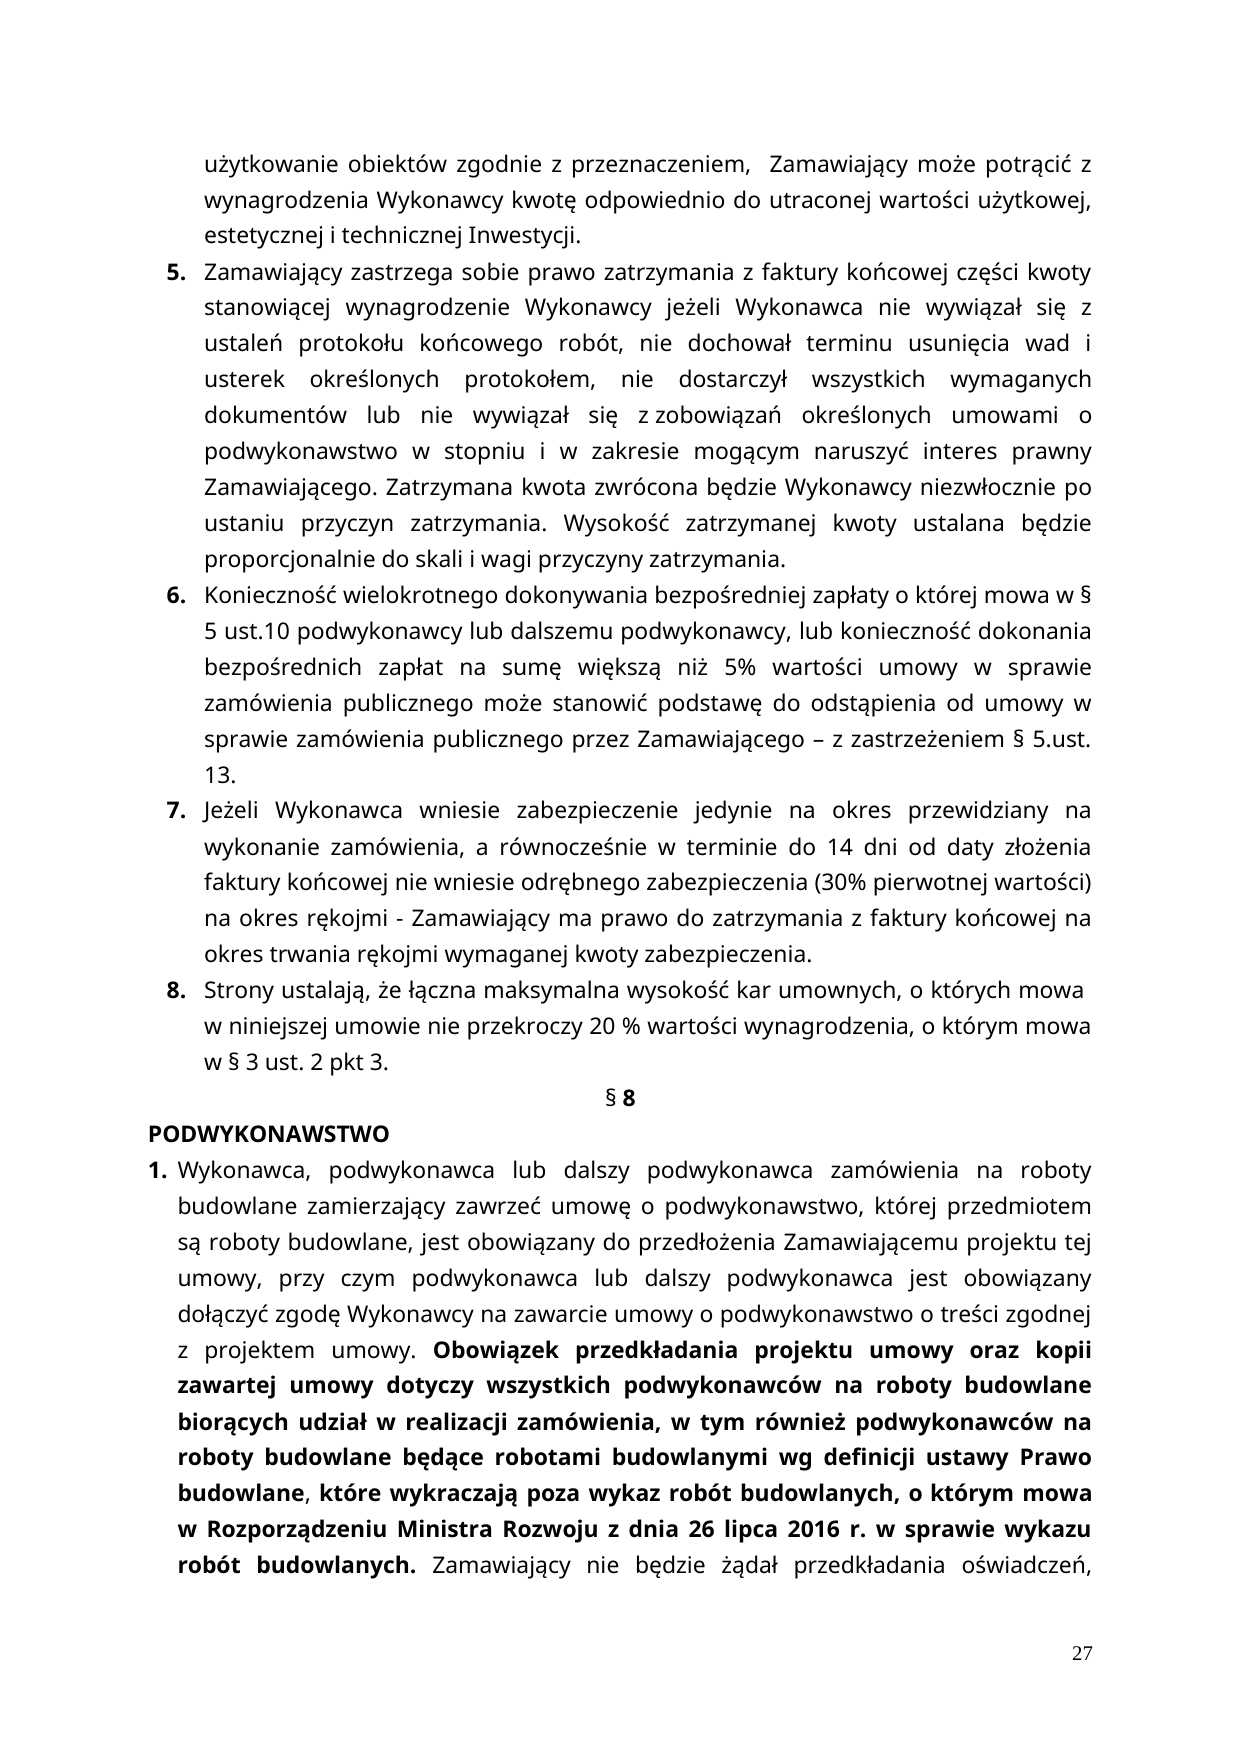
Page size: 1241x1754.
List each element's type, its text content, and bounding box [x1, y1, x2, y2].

list Zamawiający zastrzega sobie prawo zatrzymania z faktury końcowej części kwoty stanowiącej wynagrodzenie Wykonawcy jeżeli Wykonawca nie wywiązał się z ustaleń protokołu końcowego robót, nie dochował terminu usunięcia wad i usterek określonych protokołem, nie dostarczył wszystkich wymaganych dokumentów lub nie wywiązał się z zobowiązań określonych umowami o podwykonawstwo w stopniu i w zakresie mogącym naruszyć interes prawny Zamawiającego. Zatrzymana kwota zwrócona będzie Wykonawcy niezwłocznie po ustaniu przyczyn zatrzymania. Wysokość zatrzymanej kwoty ustalana będzie proporcjonalnie do skali i wagi przyczyny zatrzymania. [166, 255, 1093, 574]
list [148, 1154, 1093, 1580]
text § 8 [148, 1082, 1093, 1113]
list Jeżeli Wykonawca wniesie zabezpieczenie jedynie na okres przewidziany na wykonanie zamówienia, a równocześnie w terminie do 14 dni od daty złożenia faktury końcowej nie wniesie odrębnego zabezpieczenia (30% pierwotnej wartości) na okres rękojmi - Zamawiający ma prawo do zatrzymania z faktury końcowej na okres trwania rękojmi wymaganej kwoty zabezpieczenia. [166, 794, 1093, 969]
text PODWYKONAWSTWO [148, 1118, 1093, 1149]
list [166, 148, 1093, 251]
list Konieczność wielokrotnego dokonywania bezpośredniej zapłaty o której mowa w § 5 ust.10 podwykonawcy lub dalszemu podwykonawcy, lub konieczność dokonania bezpośrednich zapłat na sumę większą niż 5% wartości umowy w sprawie zamówienia publicznego może stanowić podstawę do odstąpienia od umowy w sprawie zamówienia publicznego przez Zamawiającego – z zastrzeżeniem § 5.ust. 13. [166, 579, 1093, 790]
list Strony ustalają, że łączna maksymalna wysokość kar umownych, o których mowa w niniejszej umowie nie przekroczy 20 % wartości wynagrodzenia, o którym mowa w § 3 ust. 2 pkt 3. [166, 974, 1093, 1077]
